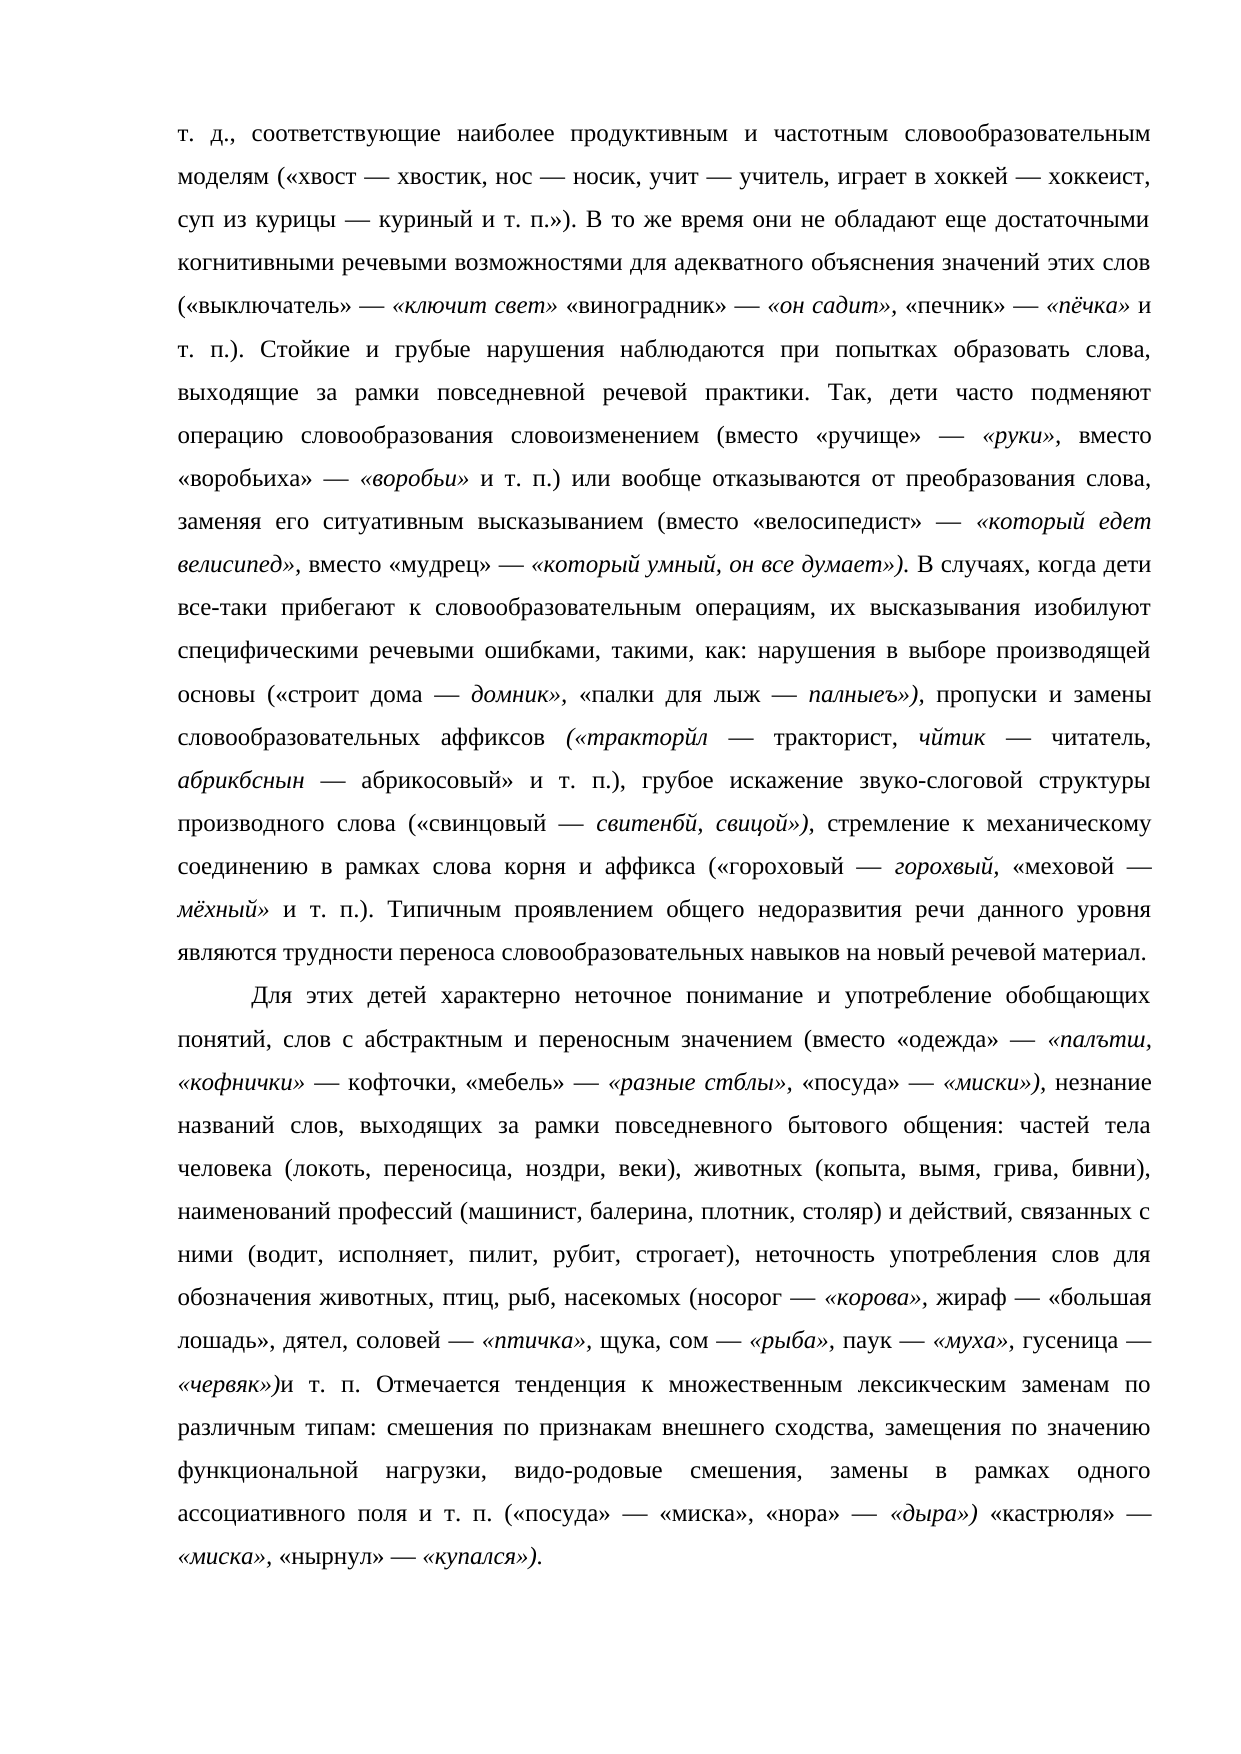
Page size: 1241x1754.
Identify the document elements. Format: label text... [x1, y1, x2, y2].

text Для этих детей характерно неточное понимание и употребление обобщающих понятий, слов с абстрактным и переносным значением (вместо «одежда» — «палътш, «кофнички» — кофточки, «мебель» — «разные стблы», «посуда» — «миски»), незнание названий слов, выходящих за рамки повседневного бытового общения: частей тела человека (локоть, переносица, ноздри, веки), животных (копыта, вымя, грива, бивни), наименований профессий (машинист, балерина, плотник, столяр) и действий, связанных с ними (водит, исполняет, пилит, рубит, строгает), неточность употребления слов для обозначения животных, птиц, рыб, насекомых (носорог — «корова», жираф — «большая лошадь», дятел, соловей — «птичка», щука, сом — «рыба», паук — «муха», гусеница — «червяк»)и т. п. Отмечается тенденция к множественным лексикческим заменам по различным типам: смешения по признакам внешнего сходства, замещения по значению функциональной нагрузки, видо-родовые смешения, замены в рамках одного ассоциативного поля и т. п. («посуда» — «миска», «нора» — «дыра») «кастрюля» — «миска», «нырнул» — «купался»). [177, 981, 1152, 1570]
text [177, 118, 1152, 966]
